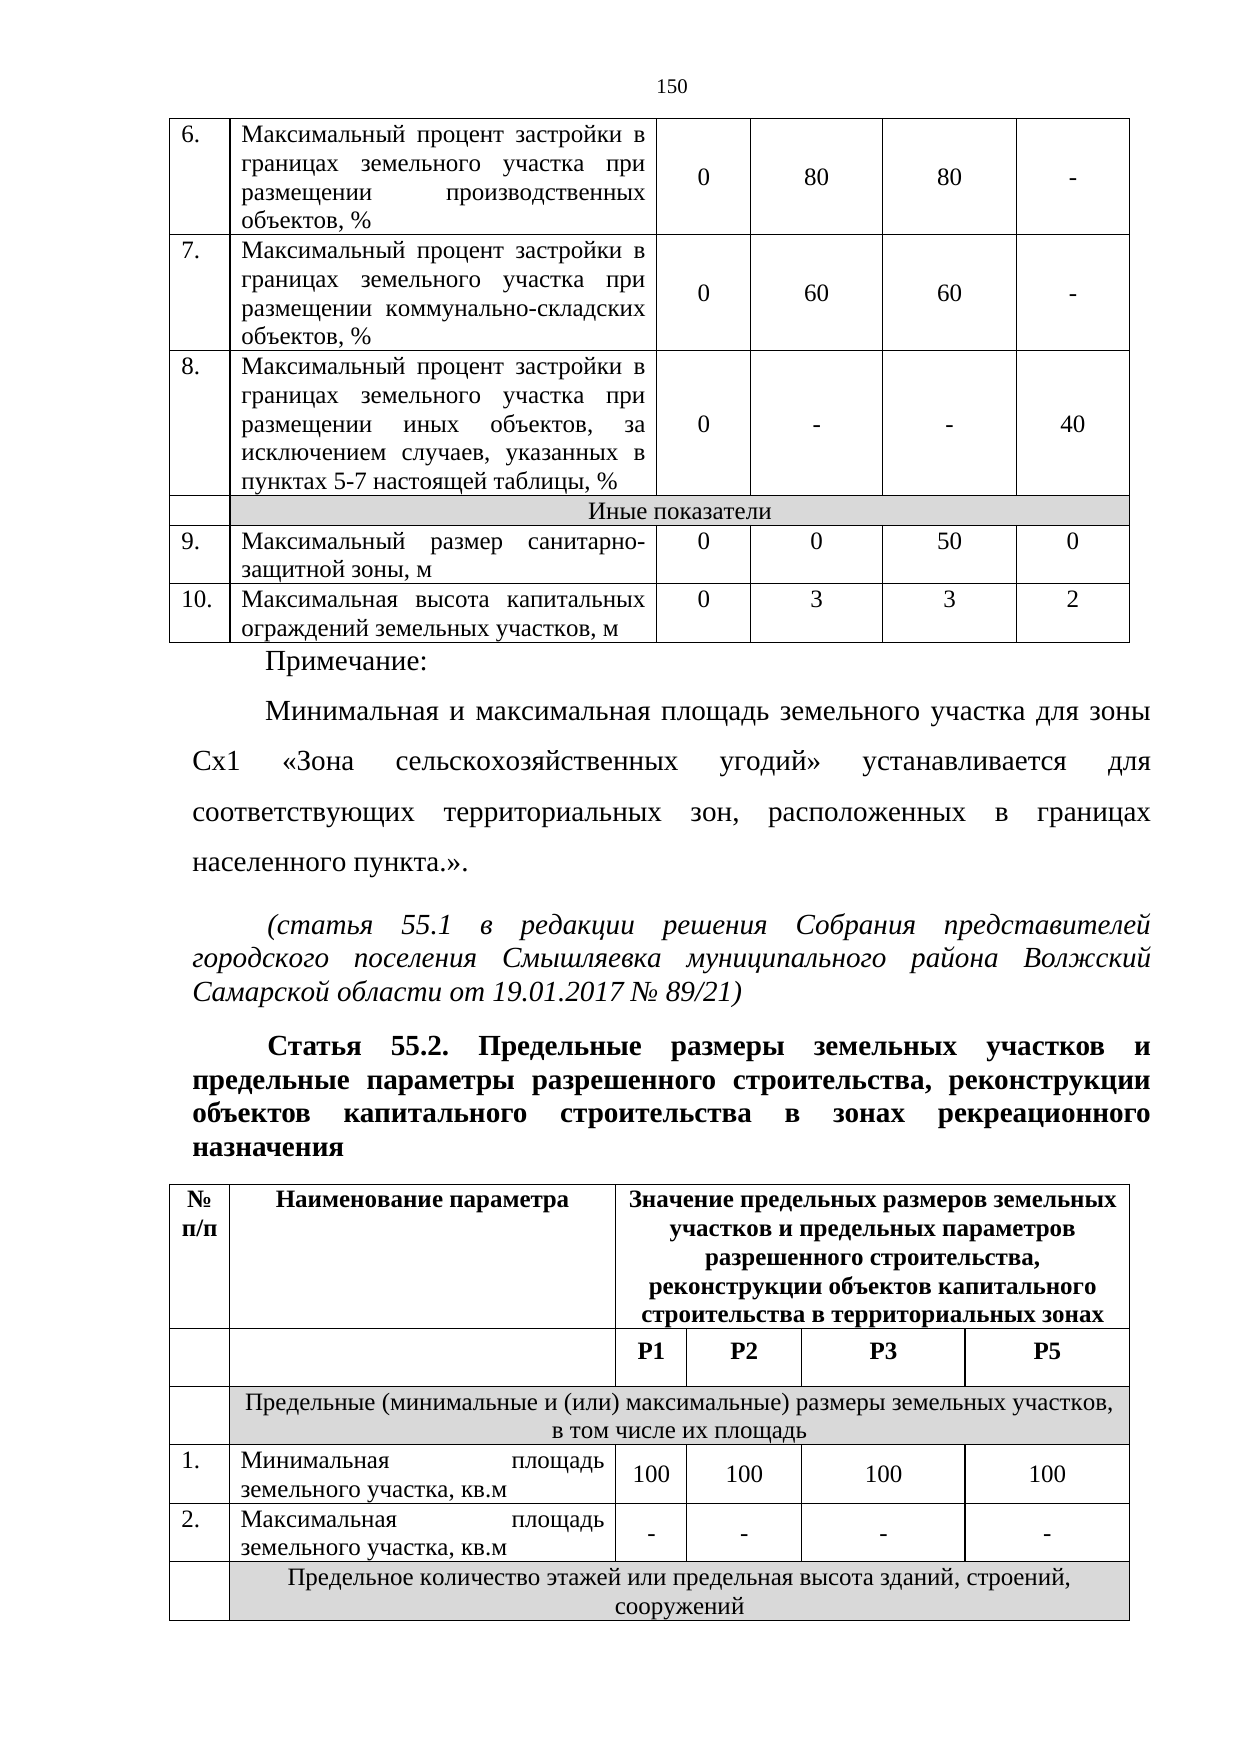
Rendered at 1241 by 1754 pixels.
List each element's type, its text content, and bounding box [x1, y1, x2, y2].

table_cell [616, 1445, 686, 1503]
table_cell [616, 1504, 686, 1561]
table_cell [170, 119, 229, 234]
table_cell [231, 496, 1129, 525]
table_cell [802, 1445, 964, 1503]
list Минимальная и максимальная площадь земельного участка для зоны Сх1 «Зона сельскохозяйственных угодий» устанавливается для соответствующих территориальных зон, расположенных в границах населенного пункта.». [192, 693, 1152, 878]
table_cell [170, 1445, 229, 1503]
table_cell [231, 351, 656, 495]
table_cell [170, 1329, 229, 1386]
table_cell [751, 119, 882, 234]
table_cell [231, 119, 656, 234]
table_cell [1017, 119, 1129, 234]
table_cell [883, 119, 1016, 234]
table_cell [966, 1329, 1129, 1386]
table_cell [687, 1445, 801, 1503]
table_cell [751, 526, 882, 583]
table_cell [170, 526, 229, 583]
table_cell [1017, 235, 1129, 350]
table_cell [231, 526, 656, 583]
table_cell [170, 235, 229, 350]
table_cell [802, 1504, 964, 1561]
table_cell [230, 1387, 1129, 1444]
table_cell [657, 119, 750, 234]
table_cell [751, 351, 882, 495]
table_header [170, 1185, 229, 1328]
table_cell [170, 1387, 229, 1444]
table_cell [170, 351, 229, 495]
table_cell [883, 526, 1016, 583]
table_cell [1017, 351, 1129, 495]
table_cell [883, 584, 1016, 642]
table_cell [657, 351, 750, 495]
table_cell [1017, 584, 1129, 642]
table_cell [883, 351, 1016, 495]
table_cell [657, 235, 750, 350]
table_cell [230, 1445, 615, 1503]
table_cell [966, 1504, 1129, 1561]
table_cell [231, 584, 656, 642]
text (статья 55.1 в редакции решения Собрания представителей городского поселения Смышляевка муниципального района Волжский Самарской области от 19.01.2017 № 89/21) [192, 907, 1152, 1008]
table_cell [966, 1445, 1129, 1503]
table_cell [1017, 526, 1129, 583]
text Примечание: [192, 643, 1152, 676]
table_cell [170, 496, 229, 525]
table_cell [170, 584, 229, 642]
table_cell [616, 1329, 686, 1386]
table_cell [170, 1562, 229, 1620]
subtitle Статья 55.2. Предельные размеры земельных участков и предельные параметры разрешенного строительства, реконструкции объектов капитального строительства в зонах рекреационного назначения [192, 1028, 1152, 1163]
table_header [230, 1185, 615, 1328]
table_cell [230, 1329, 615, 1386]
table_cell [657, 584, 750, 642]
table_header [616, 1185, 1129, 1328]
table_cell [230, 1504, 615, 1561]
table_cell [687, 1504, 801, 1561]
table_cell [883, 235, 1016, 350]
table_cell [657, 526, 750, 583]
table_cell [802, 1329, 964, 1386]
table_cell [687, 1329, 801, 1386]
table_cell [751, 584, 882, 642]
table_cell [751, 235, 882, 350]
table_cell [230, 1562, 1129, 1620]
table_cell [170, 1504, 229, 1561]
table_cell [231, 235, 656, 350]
